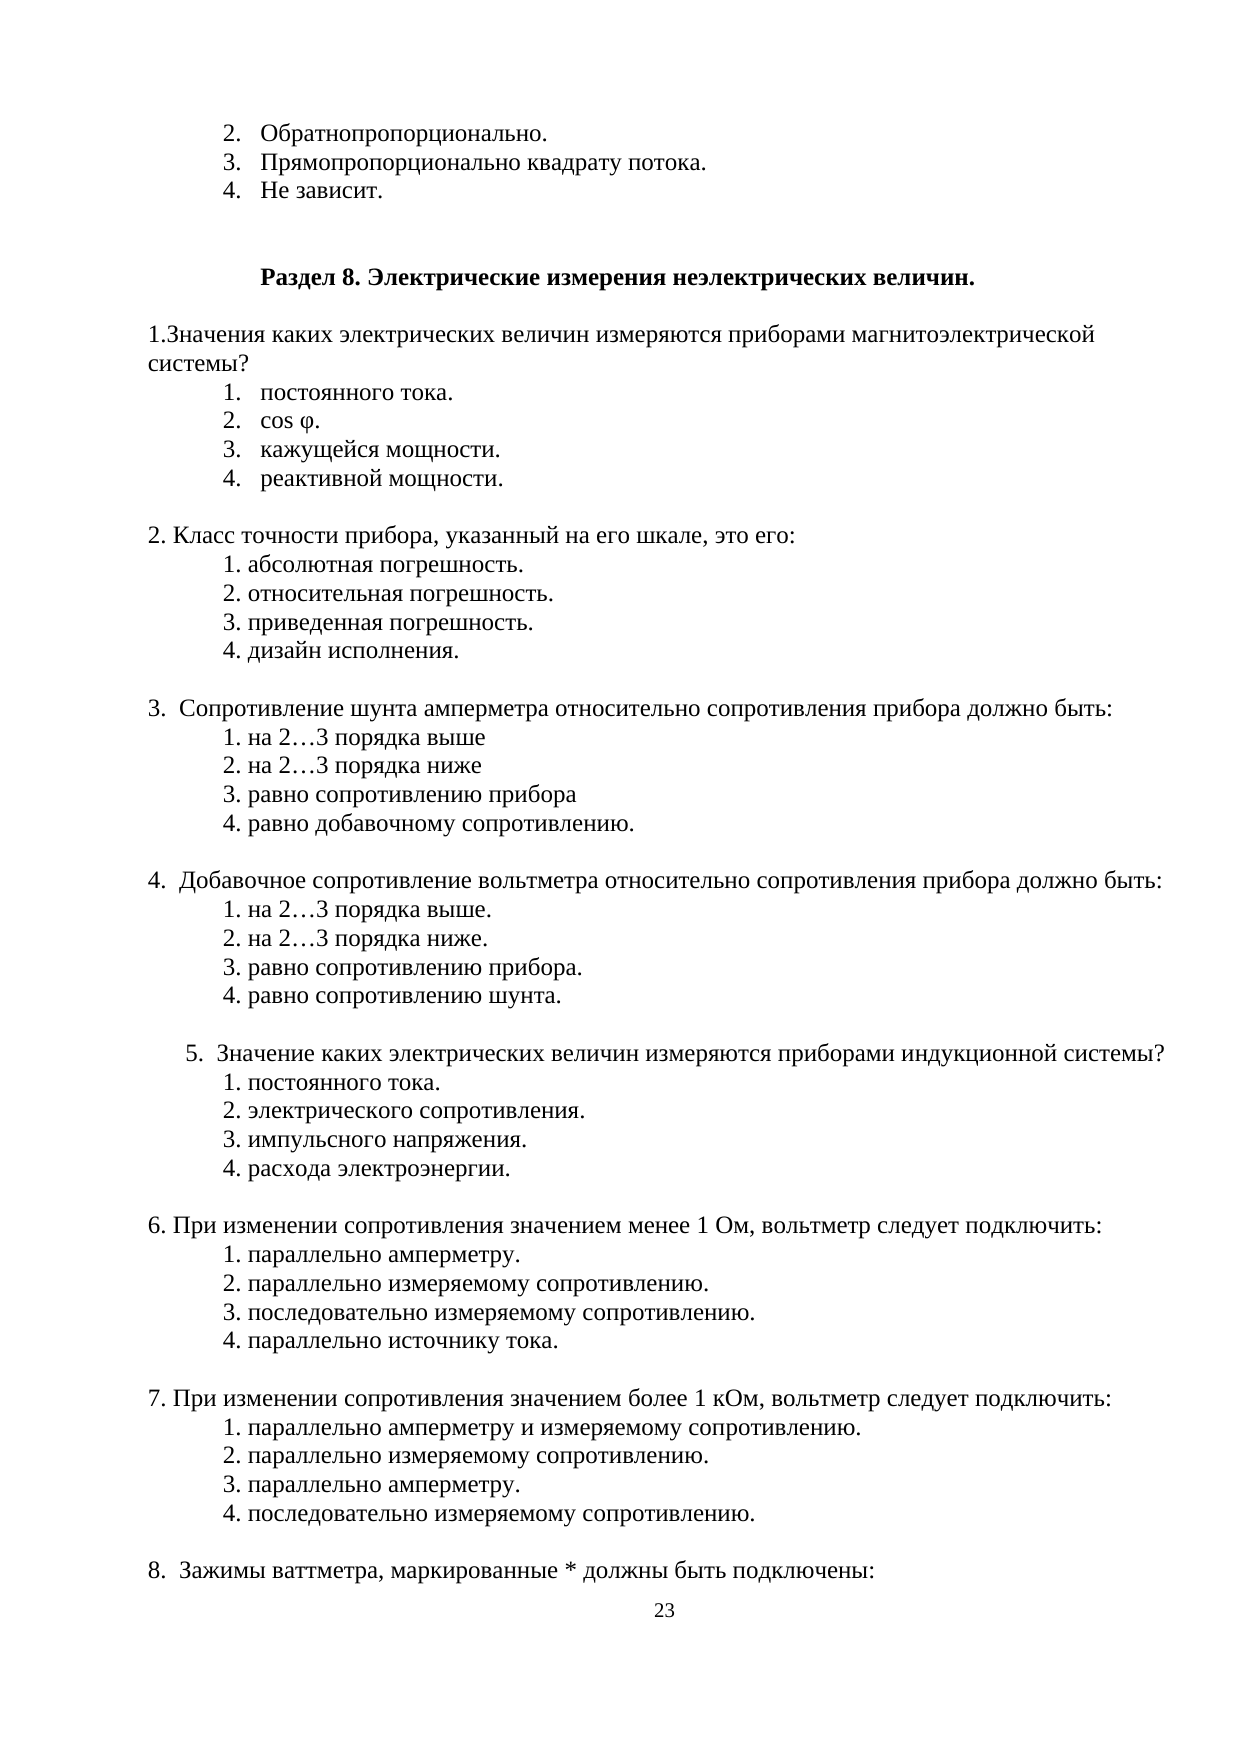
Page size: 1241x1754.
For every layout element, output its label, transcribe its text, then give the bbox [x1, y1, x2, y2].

text 3. равно сопротивлению прибора [223, 779, 1181, 808]
list Не зависит. [223, 176, 1181, 204]
text 3. приведенная погрешность. [223, 607, 1181, 636]
text 2. параллельно измеряемому сопротивлению. [223, 1268, 1181, 1297]
text 4. Добавочное сопротивление вольтметра относительно сопротивления прибора должно быть: [148, 866, 1181, 894]
text 2. на 2…3 порядка ниже. [223, 923, 1181, 952]
list кажущейся мощности. [223, 434, 1181, 463]
list cos φ. [223, 406, 1181, 434]
text 1. на 2…3 порядка выше [223, 722, 1181, 751]
text 8. Зажимы ваттметра, маркированные * должны быть подключены: [148, 1556, 1181, 1584]
list Прямопропорционально квадрату потока. [223, 147, 1181, 176]
text 1. параллельно амперметру. [223, 1239, 1181, 1268]
text 3. равно сопротивлению прибора. [223, 952, 1181, 981]
text 4. параллельно источнику тока. [223, 1326, 1181, 1354]
text 4. равно добавочному сопротивлению. [223, 808, 1181, 837]
text 4. дизайн исполнения. [223, 636, 1181, 664]
text 3. Сопротивление шунта амперметра относительно сопротивления прибора должно быть: [148, 693, 1181, 722]
list постоянного тока. [223, 377, 1181, 406]
text 4. равно сопротивлению шунта. [223, 981, 1181, 1009]
text 3. параллельно амперметру. [223, 1469, 1181, 1498]
text 2. электрического сопротивления. [223, 1096, 1181, 1124]
text 2. Класс точности прибора, указанный на его шкале, это его: [148, 521, 1181, 549]
text 1. постоянного тока. [223, 1067, 1181, 1096]
text 3. последовательно измеряемому сопротивлению. [223, 1297, 1181, 1326]
list Обратнопропорционально. [223, 118, 1181, 147]
text 2. относительная погрешность. [223, 578, 1181, 607]
text 1. параллельно амперметру и измеряемому сопротивлению. [223, 1412, 1181, 1441]
text 2. на 2…3 порядка ниже [223, 751, 1181, 779]
text 1. абсолютная погрешность. [223, 549, 1181, 578]
list реактивной мощности. [223, 463, 1181, 492]
text 4. последовательно измеряемому сопротивлению. [223, 1498, 1181, 1527]
text 4. расхода электроэнергии. [223, 1153, 1181, 1182]
text 1.Значения каких электрических величин измеряются приборами магнитоэлектрической системы? [148, 319, 1181, 377]
text 7. При изменении сопротивления значением более 1 кОм, вольтметр следует подключить: [148, 1383, 1181, 1412]
text 5. Значение каких электрических величин измеряются приборами индукционной системы? [148, 1038, 1181, 1067]
text 6. При изменении сопротивления значением менее 1 Ом, вольтметр следует подключить: [148, 1211, 1181, 1239]
text 2. параллельно измеряемому сопротивлению. [223, 1441, 1181, 1469]
text 3. импульсного напряжения. [223, 1124, 1181, 1153]
text Раздел 8. Электрические измерения неэлектрических величин. [260, 262, 1181, 291]
text 1. на 2…3 порядка выше. [223, 894, 1181, 923]
